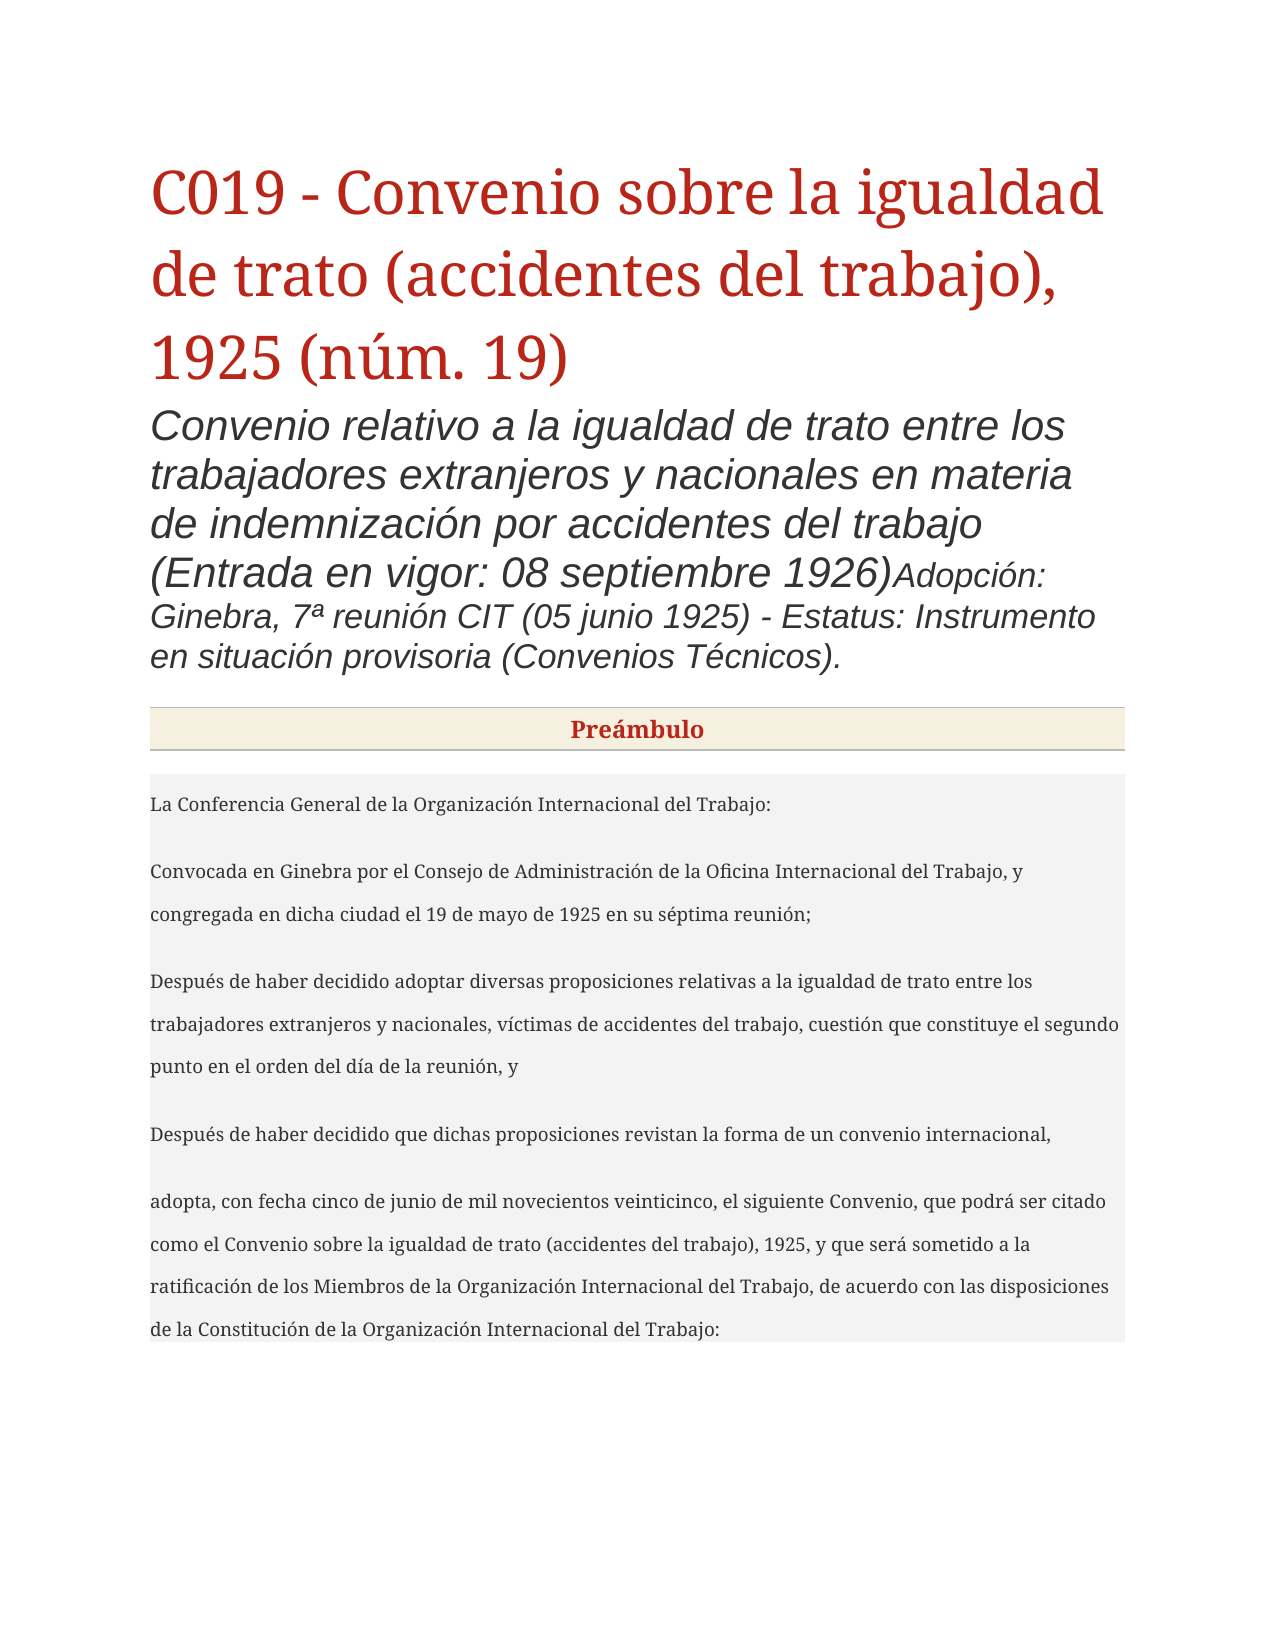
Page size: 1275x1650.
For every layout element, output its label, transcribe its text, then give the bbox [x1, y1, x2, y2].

subtitle C019 - Convenio sobre la igualdad de trato (accidentes del trabajo), 1925 (núm. 19) [150, 150, 1125, 397]
text Convocada en Ginebra por el Consejo de Administración de la Oficina Internacional del Trabajo, y congregada en dicha ciudad el 19 de mayo de 1925 en su séptima reunión; [150, 842, 1125, 927]
text Después de haber decidido que dichas proposiciones revistan la forma de un convenio internacional, [150, 1104, 1125, 1147]
subtitle Preámbulo [150, 708, 1125, 749]
text Después de haber decidido adoptar diversas proposiciones relativas a la igualdad de trato entre los trabajadores extranjeros y nacionales, víctimas de accidentes del trabajo, cuestión que constituye el segundo punto en el orden del día de la reunión, y [150, 952, 1125, 1079]
text adopta, con fecha cinco de junio de mil novecientos veinticinco, el siguiente Convenio, que podrá ser citado como el Convenio sobre la igualdad de trato (accidentes del trabajo), 1925, y que será sometido a la ratificación de los Miembros de la Organización Internacional del Trabajo, de acuerdo con las disposiciones de la Constitución de la Organización Internacional del Trabajo: [150, 1172, 1125, 1342]
text La Conferencia General de la Organización Internacional del Trabajo: [150, 774, 1125, 817]
subtitle Convenio relativo a la igualdad de trato entre los trabajadores extranjeros y nacionales en materia de indemnización por accidentes del trabajo (Entrada en vigor: 08 septiembre 1926)Adopción: Ginebra, 7ª reunión CIT (05 junio 1925) - Estatus: Instrumento en situación provisoria (Convenios Técnicos). [150, 400, 1125, 675]
